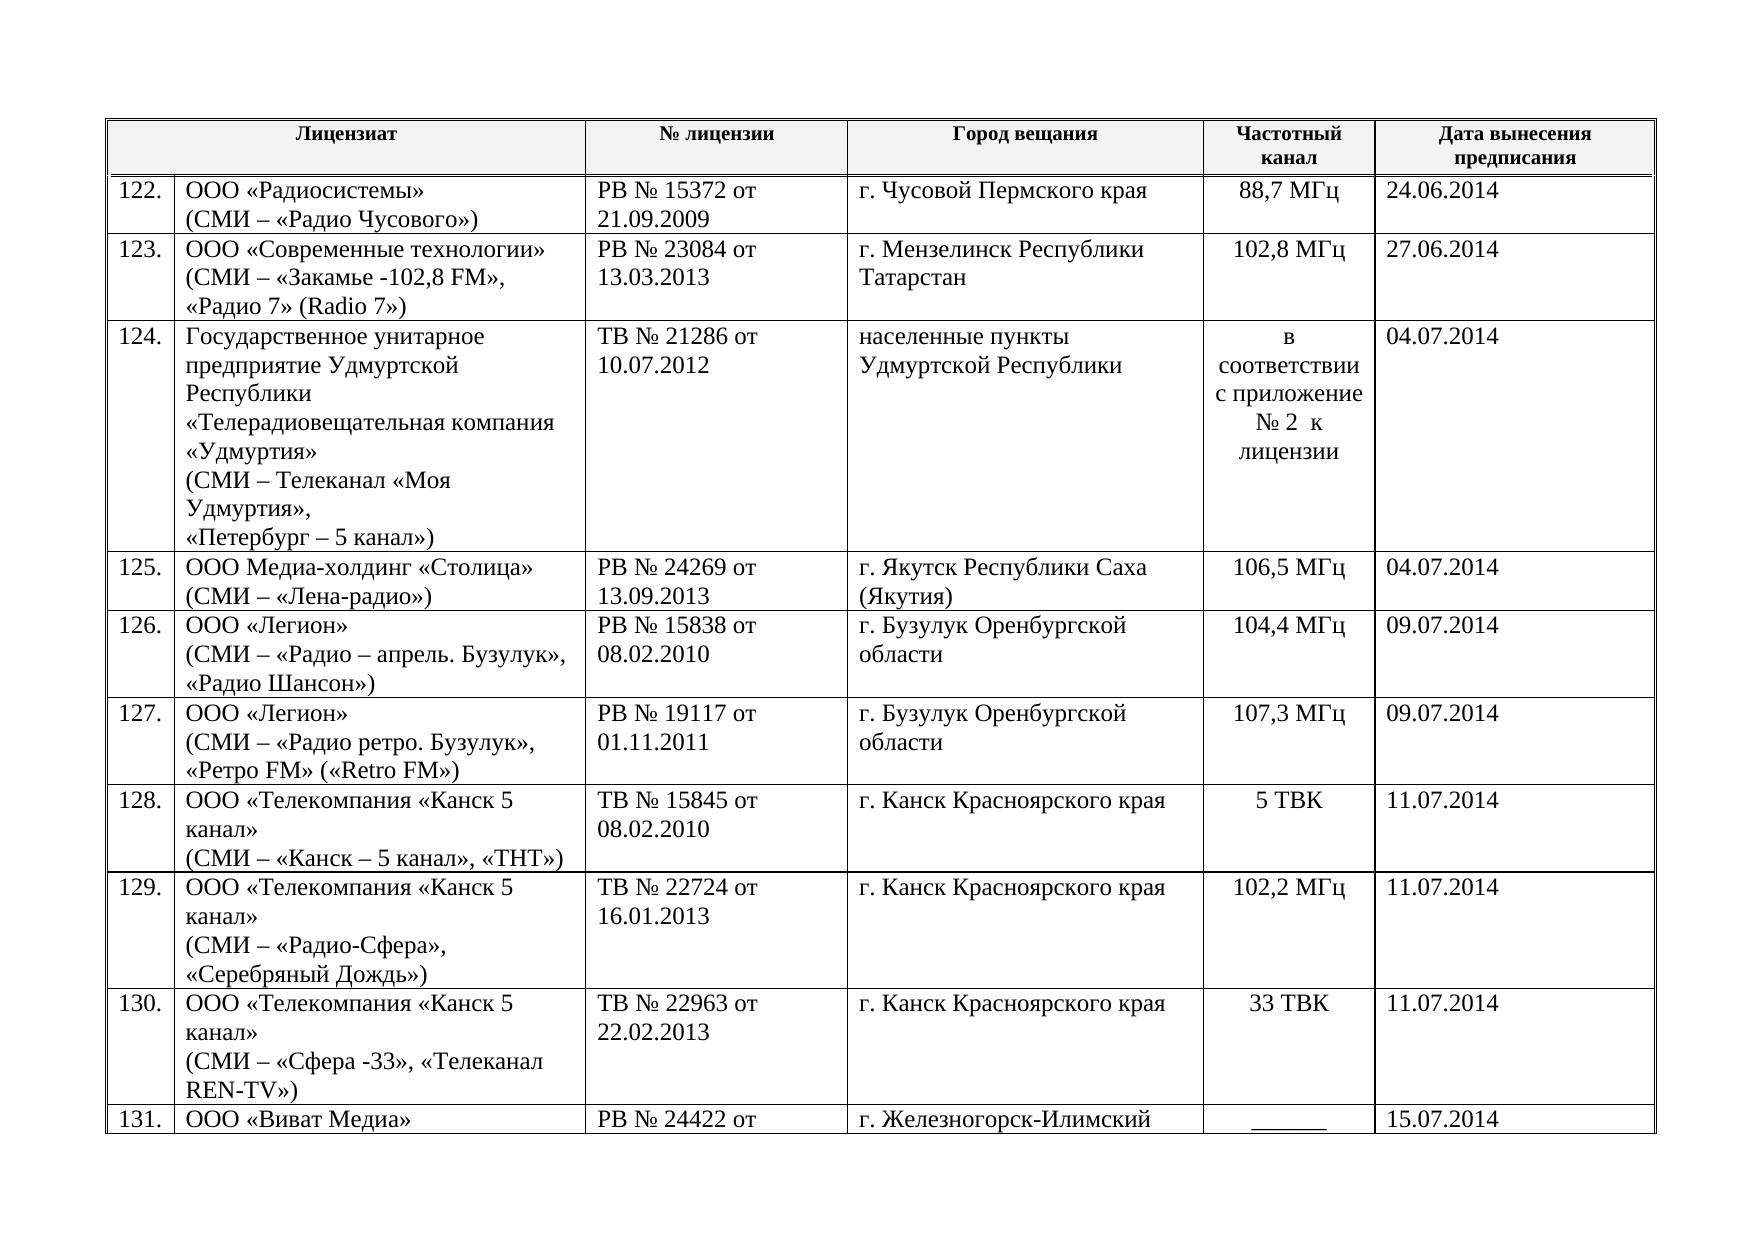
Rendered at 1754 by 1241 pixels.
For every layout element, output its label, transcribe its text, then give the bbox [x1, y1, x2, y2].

table_cell 124. [108, 321, 174, 551]
table_cell РВ № 19117 от 01.11.2011 [586, 698, 847, 784]
table_cell ТВ № 22724 от 16.01.2013 [586, 873, 847, 987]
table_cell г. Канск Красноярского края [848, 873, 1203, 987]
table_cell 09.07.2014 [1376, 611, 1654, 697]
table_header Частотный канал [1204, 121, 1374, 174]
table_cell ООО «Радиосистемы» (СМИ – «Радио Чусового») [175, 177, 585, 233]
table_cell 130. [108, 989, 174, 1103]
table_cell ООО Медиа-холдинг «Столица» (СМИ – «Лена-радио») [175, 552, 585, 609]
table_cell ООО «Телекомпания «Канск 5 канал» (СМИ – «Радио-Сфера», «Серебряный Дождь») [175, 873, 585, 987]
table_cell 11.07.2014 [1376, 989, 1654, 1103]
table_cell РВ № 15372 от 21.09.2009 [586, 177, 847, 233]
table_cell ООО «Телекомпания «Канск 5 канал» (СМИ – «Сфера -33», «Телеканал REN-TV») [175, 989, 585, 1103]
table_cell 11.07.2014 [1376, 785, 1654, 871]
table_cell 102,8 МГц [1204, 234, 1374, 320]
table_cell 104,4 МГц [1204, 611, 1374, 697]
table_cell 27.06.2014 [1376, 234, 1654, 320]
table_cell 107,3 МГц [1204, 698, 1374, 784]
table_cell г. Бузулук Оренбургской области [848, 611, 1203, 697]
table_cell 131. [108, 1105, 174, 1133]
table_header Город вещания [848, 121, 1203, 174]
table_cell населенные пункты Удмуртской Республики [848, 321, 1203, 551]
table_cell 126. [108, 611, 174, 697]
table_header Дата вынесения предписания [1376, 121, 1654, 174]
table_header № лицензии [586, 121, 847, 174]
table_cell 102,2 МГц [1204, 873, 1374, 987]
table_cell ______ [1204, 1105, 1374, 1133]
table_cell г. Бузулук Оренбургской области [848, 698, 1203, 784]
table_cell ТВ № 15845 от 08.02.2010 [586, 785, 847, 871]
table_cell 122. [107, 174, 174, 233]
table_cell РВ № 23084 от 13.03.2013 [586, 234, 847, 320]
table_header Лицензиат [108, 121, 585, 174]
table_cell Государственное унитарное предприятие Удмуртской Республики «Телерадиовещательная компания «Удмуртия» (СМИ – Телеканал «Моя Удмуртия», «Петербург – 5 канал») [175, 321, 585, 551]
table_cell г. Канск Красноярского края [848, 989, 1203, 1103]
table_cell 24.06.2014 [1376, 174, 1656, 233]
table_cell РВ № 24269 от 13.09.2013 [586, 552, 847, 609]
table_cell г. Канск Красноярского края [848, 785, 1203, 871]
table_cell 09.07.2014 [1376, 698, 1654, 784]
table_cell 33 ТВК [1204, 989, 1374, 1103]
table_cell ТВ № 21286 от 10.07.2012 [586, 321, 847, 551]
table_cell РВ № 15838 от 08.02.2010 [586, 611, 847, 697]
table_cell ООО «Легион» (СМИ – «Радио ретро. Бузулук», «Ретро FM» («Retro FM») [175, 698, 585, 784]
table_cell 88,7 МГц [1204, 177, 1374, 233]
table_cell г. Мензелинск Республики Татарстан [848, 234, 1203, 320]
table_cell г. Чусовой Пермского края [848, 177, 1203, 233]
table_cell 04.07.2014 [1376, 552, 1654, 609]
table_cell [175, 1105, 585, 1133]
table_cell ООО «Современные технологии» (СМИ – «Закамье -102,8 FM», «Радио 7» (Radio 7») [175, 234, 585, 320]
table_cell 129. [108, 873, 174, 987]
table_cell ООО «Телекомпания «Канск 5 канал» (СМИ – «Канск – 5 канал», «ТНТ») [175, 785, 585, 871]
table_cell в соответствии с приложение № 2 к лицензии [1204, 321, 1374, 551]
table_cell ТВ № 22963 от 22.02.2013 [586, 989, 847, 1103]
table_cell РВ № 24422 от 04.10.2013 [586, 1105, 847, 1133]
table_cell 127. [108, 698, 174, 784]
table_cell 128. [108, 785, 174, 871]
table_cell 15.07.2014 [1376, 1105, 1654, 1133]
table_cell г. Якутск Республики Саха (Якутия) [848, 552, 1203, 609]
table_cell 125. [108, 552, 174, 609]
table_cell ООО «Легион» (СМИ – «Радио – апрель. Бузулук», «Радио Шансон») [175, 611, 585, 697]
table_cell 5 ТВК [1204, 785, 1374, 871]
table_cell 106,5 МГц [1204, 552, 1374, 609]
table_cell 123. [108, 234, 174, 320]
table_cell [848, 1105, 1203, 1133]
table_cell 11.07.2014 [1376, 873, 1654, 987]
table_cell 04.07.2014 [1376, 321, 1654, 551]
